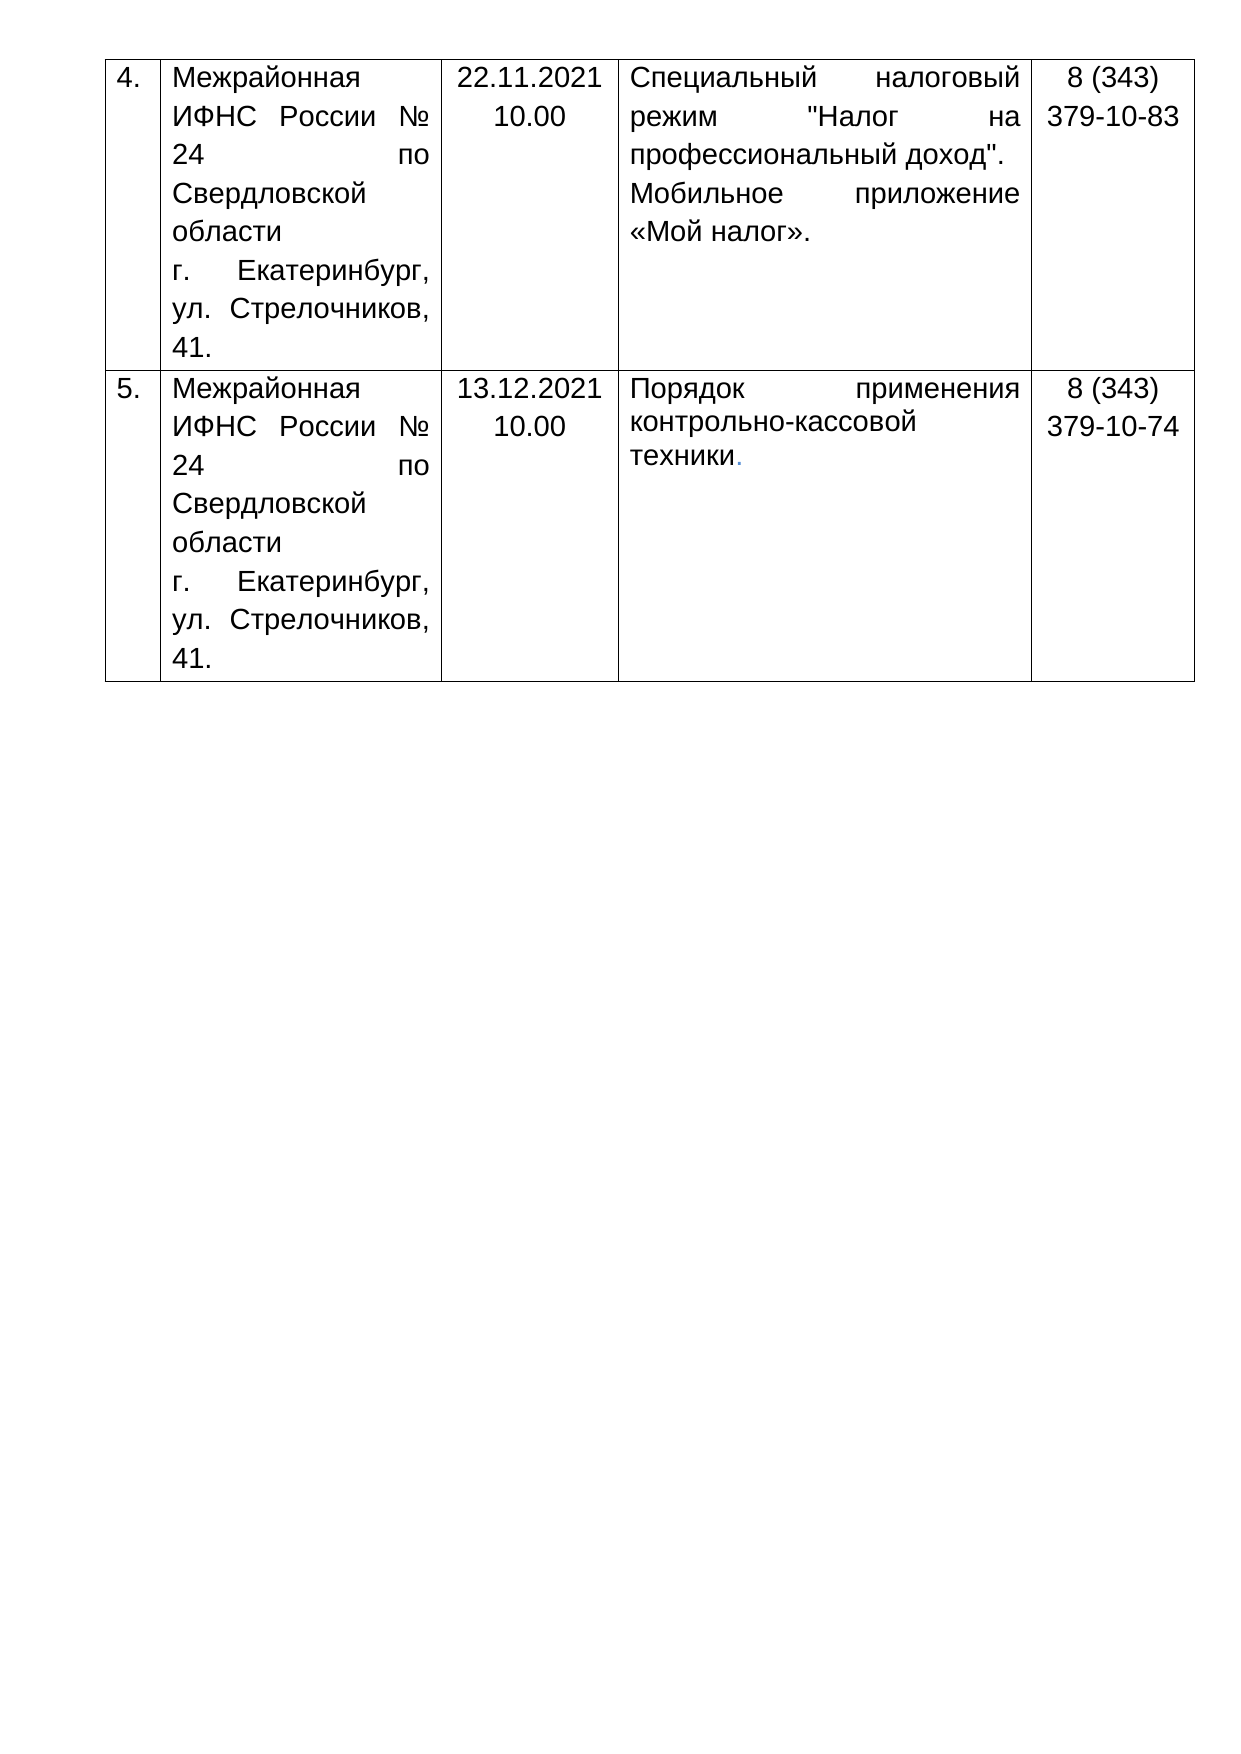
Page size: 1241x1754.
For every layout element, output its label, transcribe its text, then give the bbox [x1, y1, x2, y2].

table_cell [161, 60, 441, 370]
table_cell Порядок применения контрольно-кассовой техники. [619, 371, 1031, 681]
table_cell 8 (343) 379-10-74 [1032, 371, 1194, 681]
table_cell 4. [106, 60, 160, 370]
table_cell 22.11.2021 10.00 [442, 60, 618, 370]
table_cell Межрайонная ИФНС России № 24 по Свердловской области г. Екатеринбург, ул. Стрелочников, 41. [161, 371, 441, 681]
table_cell 13.12.2021 10.00 [442, 371, 618, 681]
table_cell 8 (343) 379-10-83 [1032, 60, 1194, 370]
table_cell 5. [106, 371, 160, 681]
table_cell Специальный налоговый режим "Налог на профессиональный доход". Мобильное приложение «Мой налог». [619, 60, 1031, 370]
